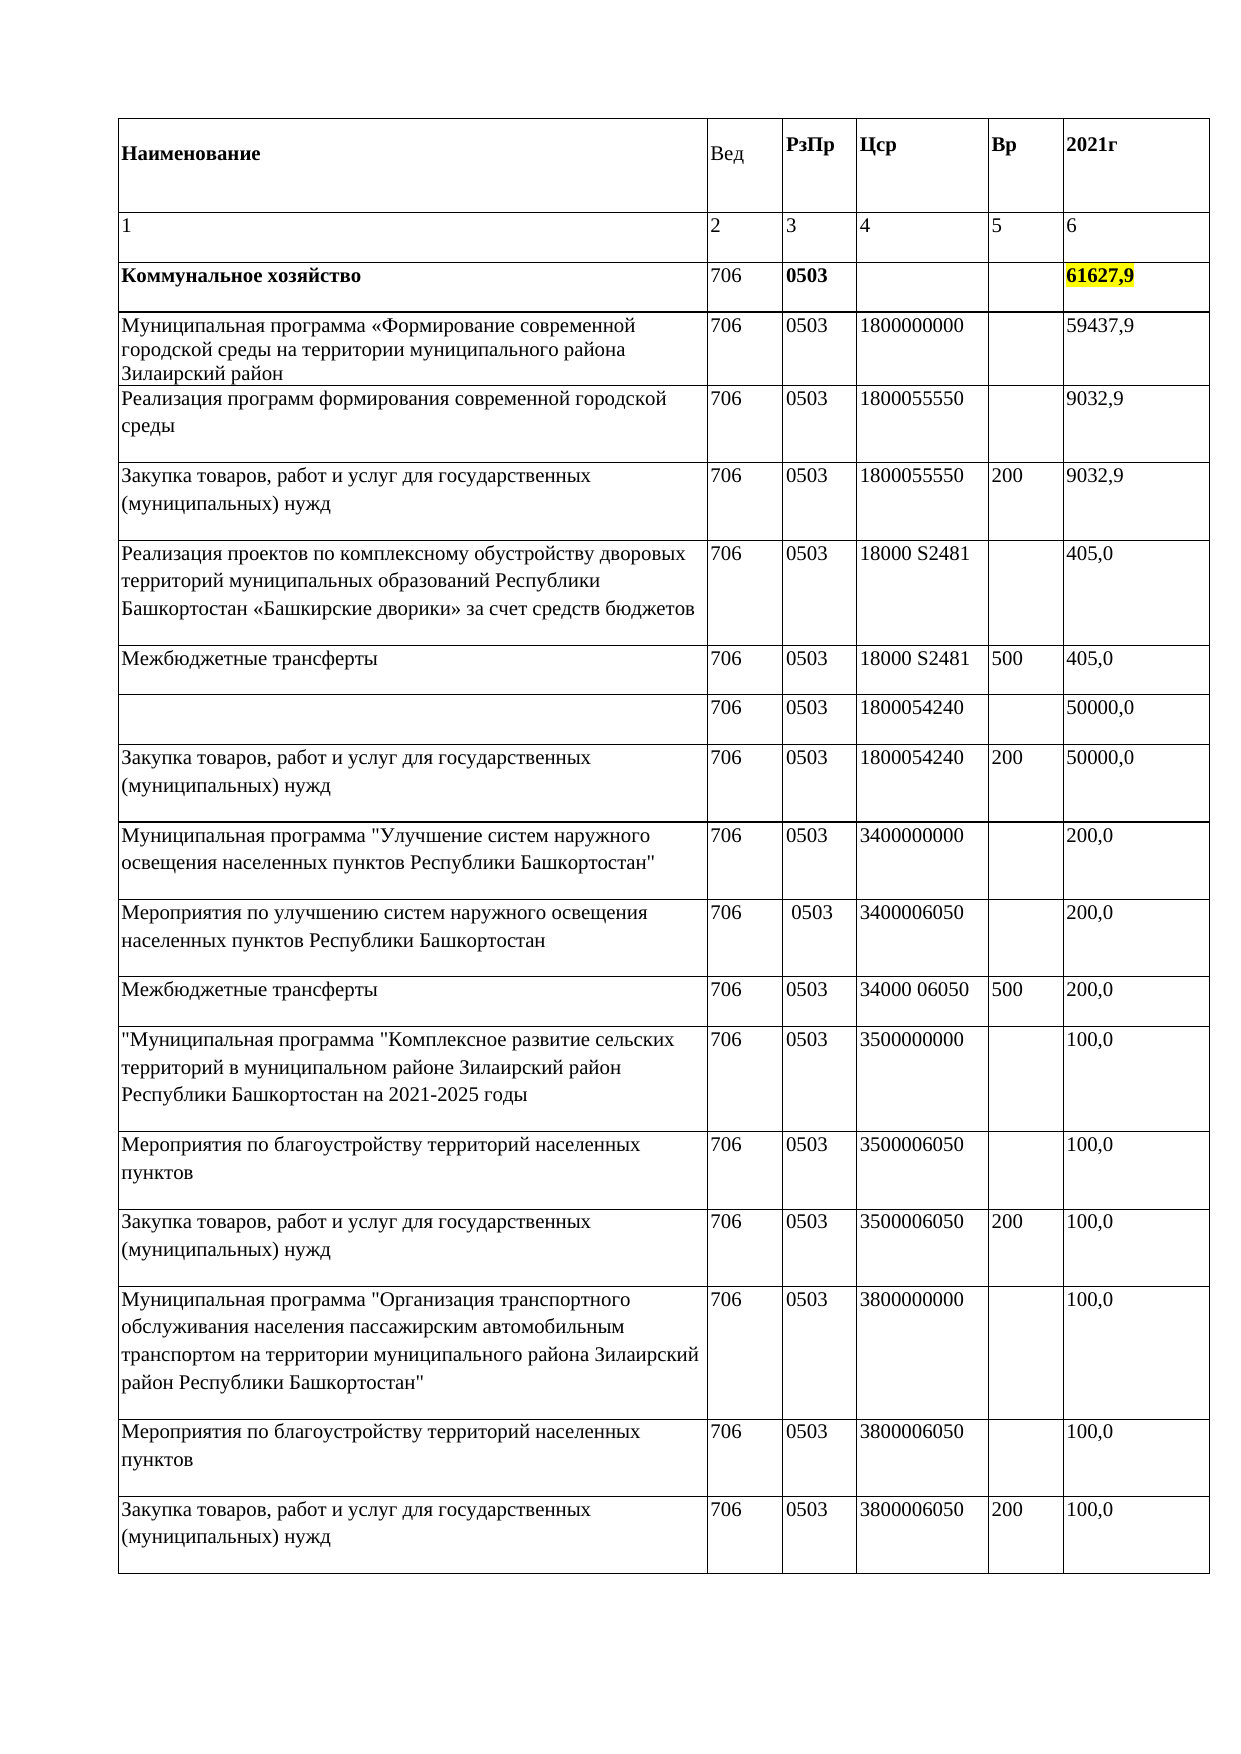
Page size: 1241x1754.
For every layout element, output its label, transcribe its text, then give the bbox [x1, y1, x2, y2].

table_cell Закупка товаров, работ и услуг для государственных (муниципальных) нужд [119, 463, 707, 539]
table_cell 18000 S2481 [857, 541, 988, 644]
table_cell "Муниципальная программа "Комплексное развитие сельских территорий в муниципальном районе Зилаирский район Республики Башкортостан на 2021-2025 годы [119, 1027, 707, 1131]
table_cell 1800000000 [857, 313, 988, 385]
table_cell 706 [708, 1497, 782, 1573]
table_header Вр [989, 119, 1063, 212]
table_cell 9032,9 [1064, 386, 1209, 462]
table_cell 706 [708, 695, 782, 744]
table_cell 0503 [783, 823, 856, 899]
table_cell 1 [119, 213, 707, 262]
table_cell 0503 [783, 977, 856, 1026]
table_cell Муниципальная программа «Формирование современной городской среды на территории муниципального района Зилаирский район [119, 313, 707, 385]
table_cell 3 [783, 213, 856, 262]
table_cell [989, 541, 1063, 644]
table_cell [989, 263, 1063, 311]
table_cell 0503 [783, 541, 856, 644]
table_cell 100,0 [1064, 1027, 1209, 1131]
table_cell 1800055550 [857, 463, 988, 539]
table_cell 0503 [783, 1420, 856, 1496]
table_cell 3800006050 [857, 1420, 988, 1496]
table_cell 200 [989, 1497, 1063, 1573]
table_cell [989, 386, 1063, 462]
table_cell 0503 [783, 1497, 856, 1573]
table_cell Закупка товаров, работ и услуг для государственных (муниципальных) нужд [119, 1497, 707, 1573]
table_cell 9032,9 [1064, 463, 1209, 539]
table_cell 3400000000 [857, 823, 988, 899]
table_cell [989, 1027, 1063, 1131]
table_cell 50000,0 [1064, 695, 1209, 744]
table_cell Закупка товаров, работ и услуг для государственных (муниципальных) нужд [119, 745, 707, 821]
table_header Цcр [857, 119, 988, 212]
table_cell Межбюджетные трансферты [119, 977, 707, 1026]
table_cell [989, 900, 1063, 976]
table_cell 3800006050 [857, 1497, 988, 1573]
table_cell [119, 695, 707, 744]
table_cell 100,0 [1064, 1420, 1209, 1496]
table_cell 500 [989, 977, 1063, 1026]
table_cell 5 [989, 213, 1063, 262]
table_cell 0503 [783, 313, 856, 385]
table_cell 0503 [783, 1210, 856, 1286]
table_header РзПр [783, 119, 856, 212]
table_cell 706 [708, 1027, 782, 1131]
table_cell Мероприятия по улучшению систем наружного освещения населенных пунктов Республики Башкортостан [119, 900, 707, 976]
table_cell [989, 823, 1063, 899]
table_cell 200 [989, 745, 1063, 821]
table_cell 405,0 [1064, 541, 1209, 644]
table_header 2021г [1064, 119, 1209, 212]
table_cell 0503 [783, 695, 856, 744]
table_cell 706 [708, 541, 782, 644]
table_cell 706 [708, 1287, 782, 1418]
table_cell Реализация проектов по комплексному обустройству дворовых территорий муниципальных образований Республики Башкортостан «Башкирские дворики» за счет средств бюджетов [119, 541, 707, 644]
table_cell [857, 263, 988, 311]
table_cell 0503 [783, 1132, 856, 1208]
table_cell 200,0 [1064, 823, 1209, 899]
table_cell 4 [857, 213, 988, 262]
table_cell 706 [708, 1132, 782, 1208]
table_cell 706 [708, 263, 782, 311]
table_cell [989, 313, 1063, 385]
table_cell 200,0 [1064, 900, 1209, 976]
table_cell 200 [989, 1210, 1063, 1286]
table_cell Муниципальная программа "Организация транспортного обслуживания населения пассажирским автомобильным транспортом на территории муниципального района Зилаирский район Республики Башкортостан" [119, 1287, 707, 1418]
table_cell Муниципальная программа "Улучшение систем наружного освещения населенных пунктов Республики Башкортостан" [119, 823, 707, 899]
table_cell 50000,0 [1064, 745, 1209, 821]
table_cell 706 [708, 745, 782, 821]
table_cell 100,0 [1064, 1287, 1209, 1418]
table_cell 706 [708, 900, 782, 976]
table_cell 2 [708, 213, 782, 262]
table_cell [989, 1287, 1063, 1418]
table_cell 1800055550 [857, 386, 988, 462]
table_cell 0503 [783, 646, 856, 694]
table_cell [989, 1420, 1063, 1496]
table_cell 706 [708, 977, 782, 1026]
table_cell 0503 [783, 900, 856, 976]
table_cell Реализация программ формирования современной городской среды [119, 386, 707, 462]
table_cell [989, 1132, 1063, 1208]
table_cell 3500006050 [857, 1132, 988, 1208]
table_cell Закупка товаров, работ и услуг для государственных (муниципальных) нужд [119, 1210, 707, 1286]
table_cell Межбюджетные трансферты [119, 646, 707, 694]
table_cell 706 [708, 463, 782, 539]
table_cell 706 [708, 1210, 782, 1286]
table_cell 1800054240 [857, 745, 988, 821]
table_cell 200 [989, 463, 1063, 539]
table_cell 0503 [783, 263, 856, 311]
table_cell 0503 [783, 1027, 856, 1131]
table_cell 3400006050 [857, 900, 988, 976]
table_cell 0503 [783, 463, 856, 539]
table_cell [989, 695, 1063, 744]
table_cell 61627,9 [1064, 263, 1209, 311]
table_cell 0503 [783, 386, 856, 462]
table_cell 100,0 [1064, 1210, 1209, 1286]
table_cell 34000 06050 [857, 977, 988, 1026]
table_cell 200,0 [1064, 977, 1209, 1026]
table_cell 405,0 [1064, 646, 1209, 694]
table_header Вед [708, 119, 782, 212]
table_cell 59437,9 [1064, 313, 1209, 385]
table_cell 0503 [783, 745, 856, 821]
table_cell 706 [708, 823, 782, 899]
table_cell 706 [708, 646, 782, 694]
table_cell 0503 [783, 1287, 856, 1418]
table_cell 706 [708, 313, 782, 385]
table_cell 100,0 [1064, 1497, 1209, 1573]
table_cell 706 [708, 1420, 782, 1496]
table_cell 1800054240 [857, 695, 988, 744]
table_cell 6 [1064, 213, 1209, 262]
table_cell 3500006050 [857, 1210, 988, 1286]
table_cell 100,0 [1064, 1132, 1209, 1208]
table_cell Мероприятия по благоустройству территорий населенных пунктов [119, 1420, 707, 1496]
table_cell Коммунальное хозяйство [119, 263, 707, 311]
table_cell Мероприятия по благоустройству территорий населенных пунктов [119, 1132, 707, 1208]
table_cell 500 [989, 646, 1063, 694]
table_cell 18000 S2481 [857, 646, 988, 694]
table_header Наименование [119, 119, 707, 212]
table_cell 706 [708, 386, 782, 462]
table_cell 3500000000 [857, 1027, 988, 1131]
table_cell 3800000000 [857, 1287, 988, 1418]
